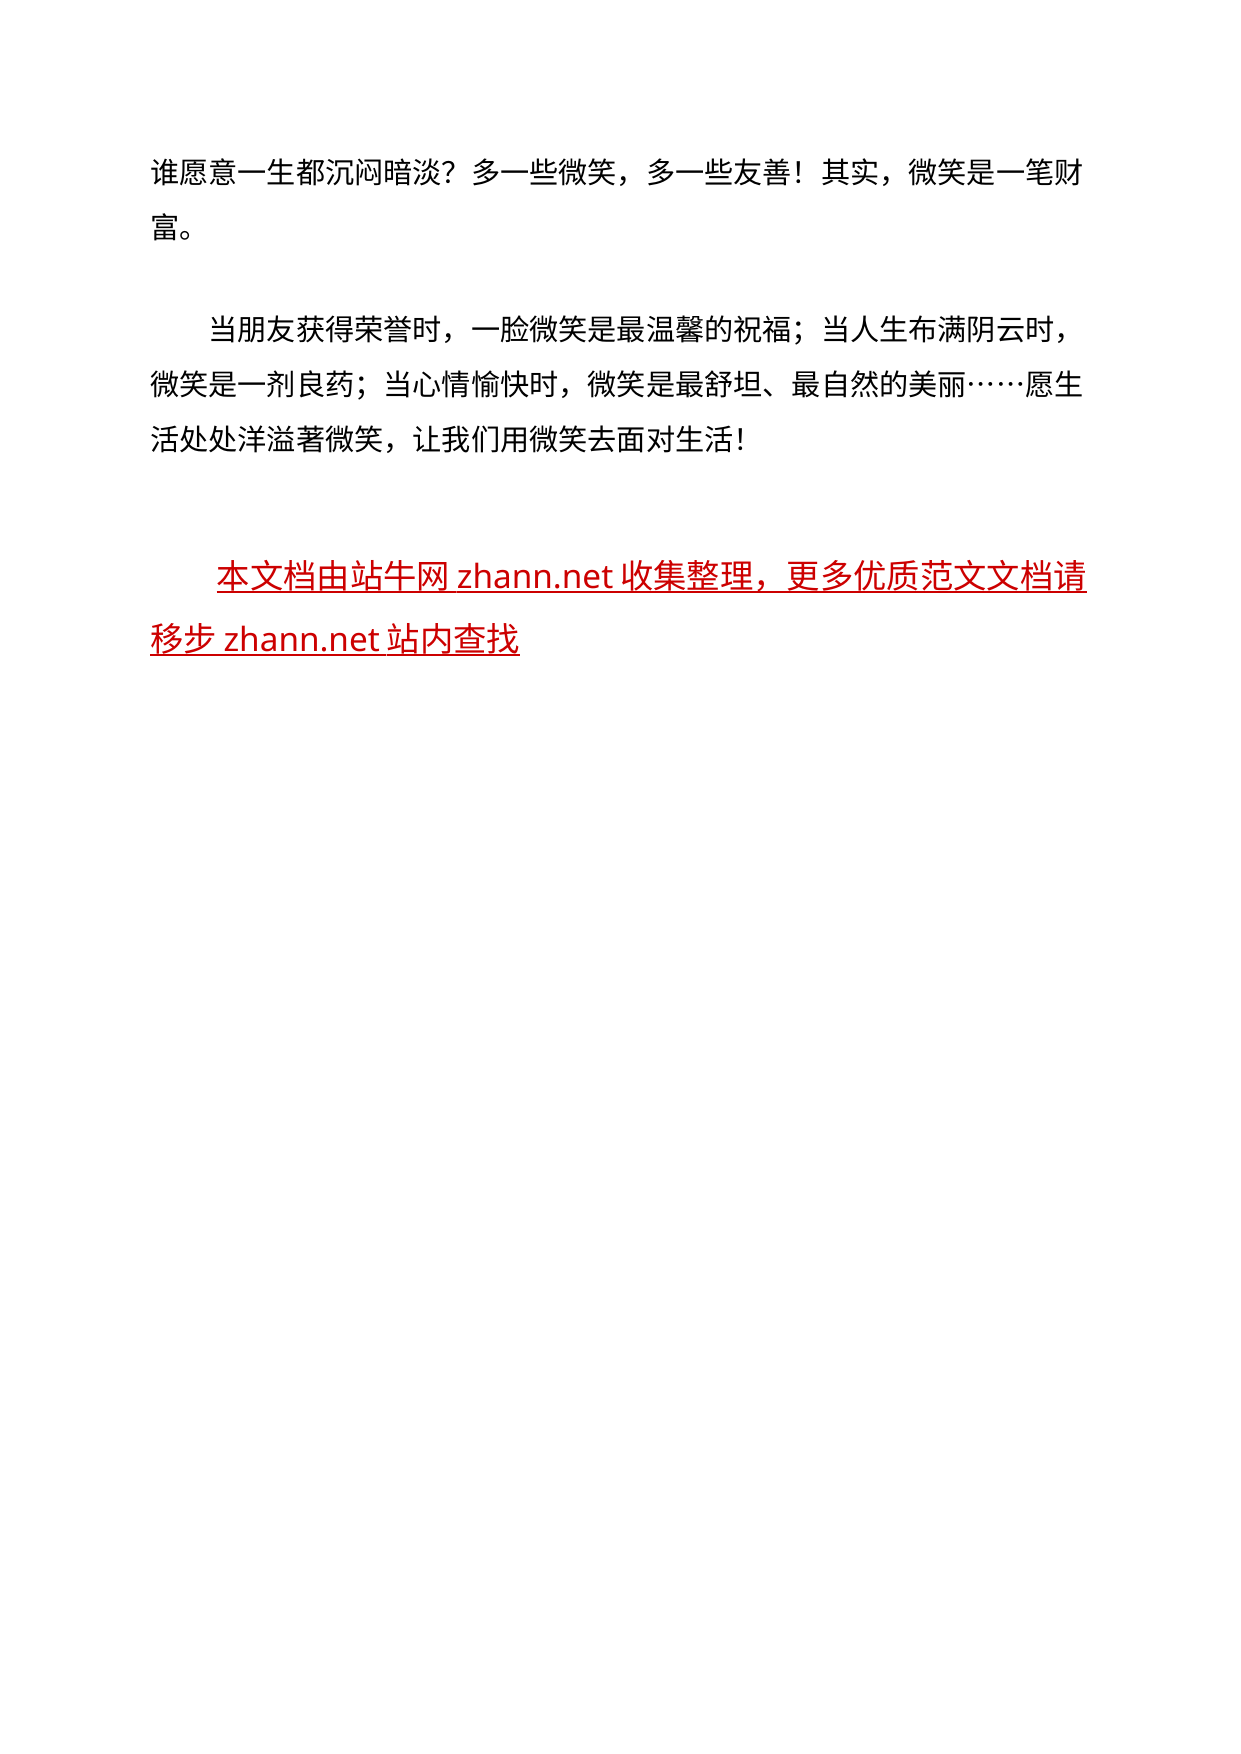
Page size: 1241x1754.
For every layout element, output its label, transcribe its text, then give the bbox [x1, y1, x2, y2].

text 当朋友获得荣誉时，一脸微笑是最温馨的祝福；当人生布满阴云时，微笑是一剂良药；当心情愉快时，微笑是最舒坦、最自然的美丽……愿生活处处洋溢著微笑，让我们用微笑去面对生活！ [150, 307, 1090, 459]
text 本文档由站牛网zhann.net收集整理，更多优质范文文档请移步zhann.net站内查找 [150, 549, 1090, 661]
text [150, 150, 1090, 247]
